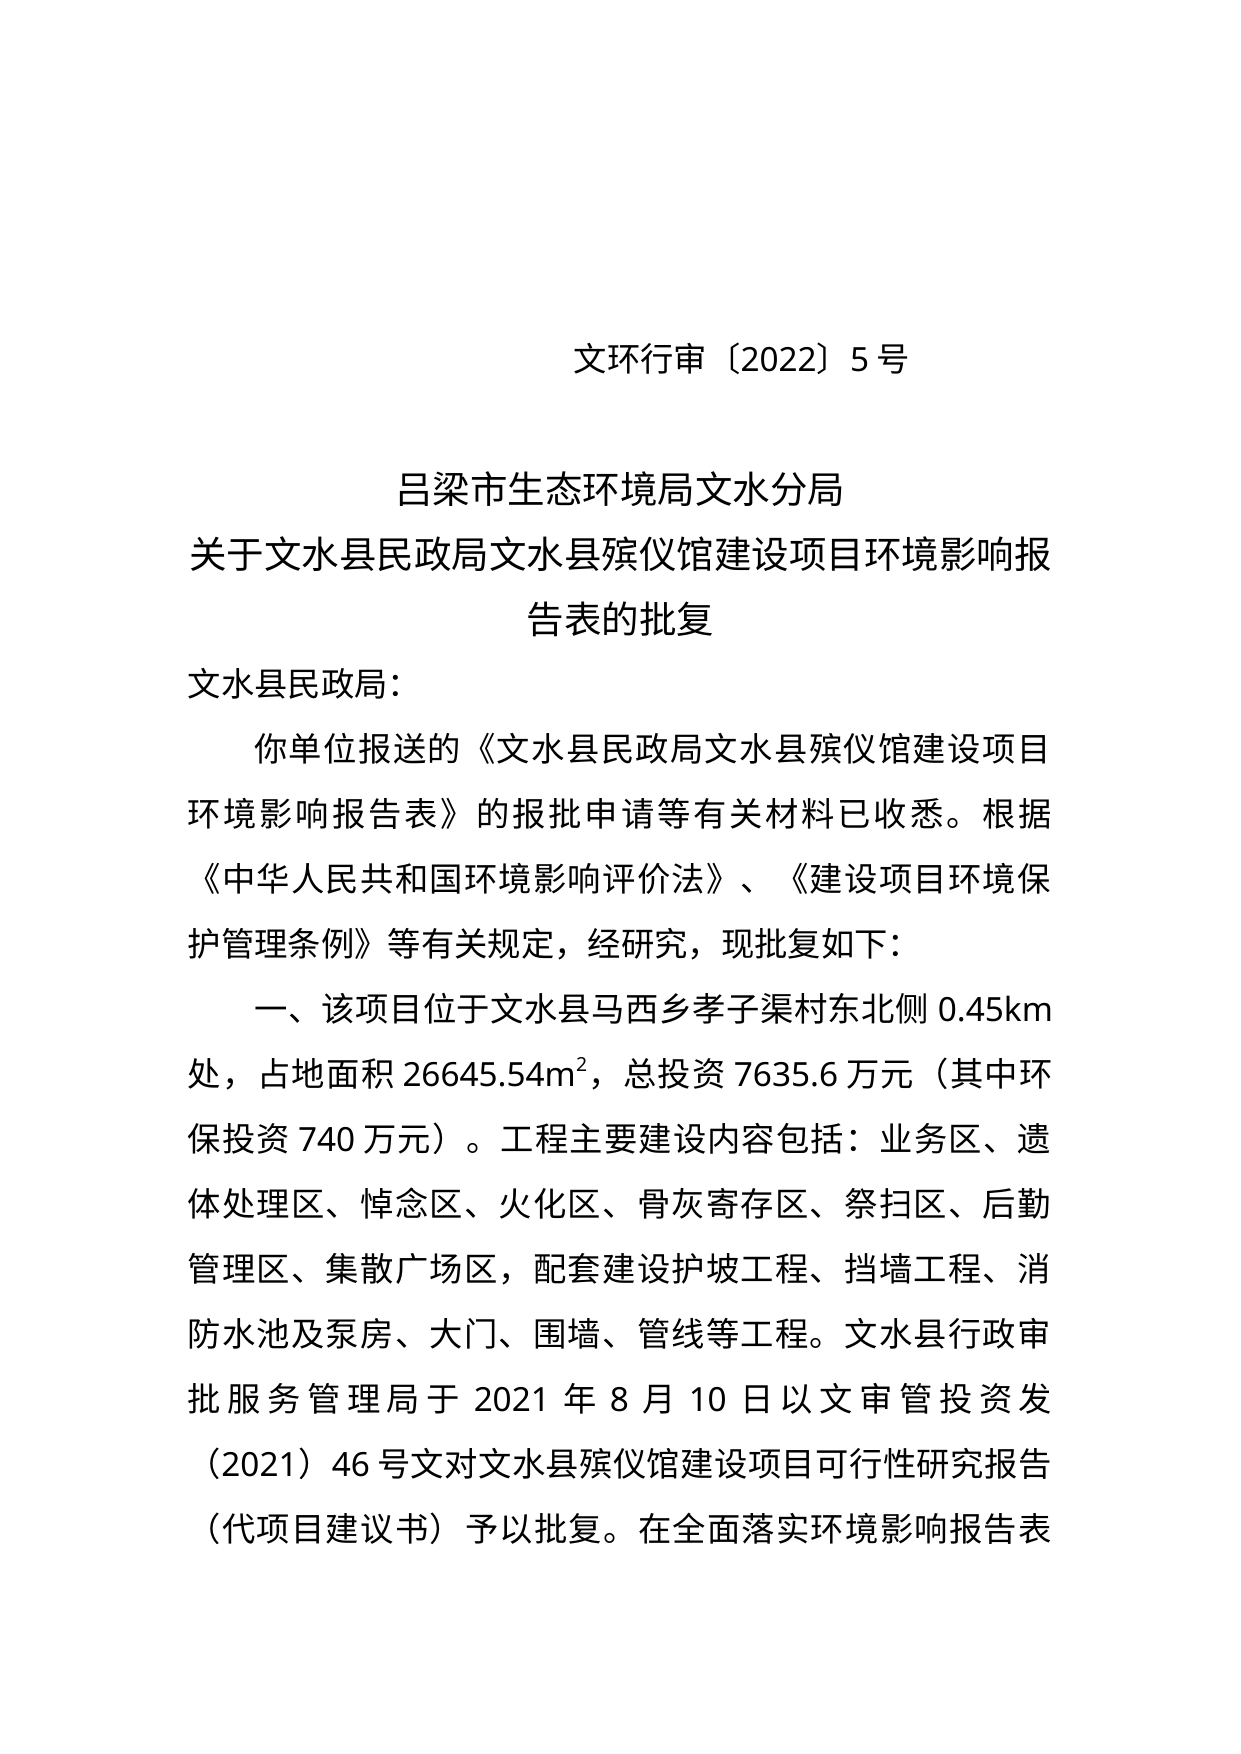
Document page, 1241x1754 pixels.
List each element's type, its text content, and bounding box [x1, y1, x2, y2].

text 文水县民政局： [187, 649, 1053, 714]
text 吕梁市生态环境局文水分局 [187, 454, 1053, 519]
text 文环行审〔2022〕5号 [187, 324, 1053, 389]
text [187, 974, 1053, 1559]
text 你单位报送的《文水县民政局文水县殡仪馆建设项目环境影响报告表》的报批申请等有关材料已收悉。根据《中华人民共和国环境影响评价法》、《建设项目环境保护管理条例》等有关规定，经研究，现批复如下： [187, 714, 1053, 974]
text 关于文水县民政局文水县殡仪馆建设项目环境影响报告表的批复 [187, 519, 1053, 649]
